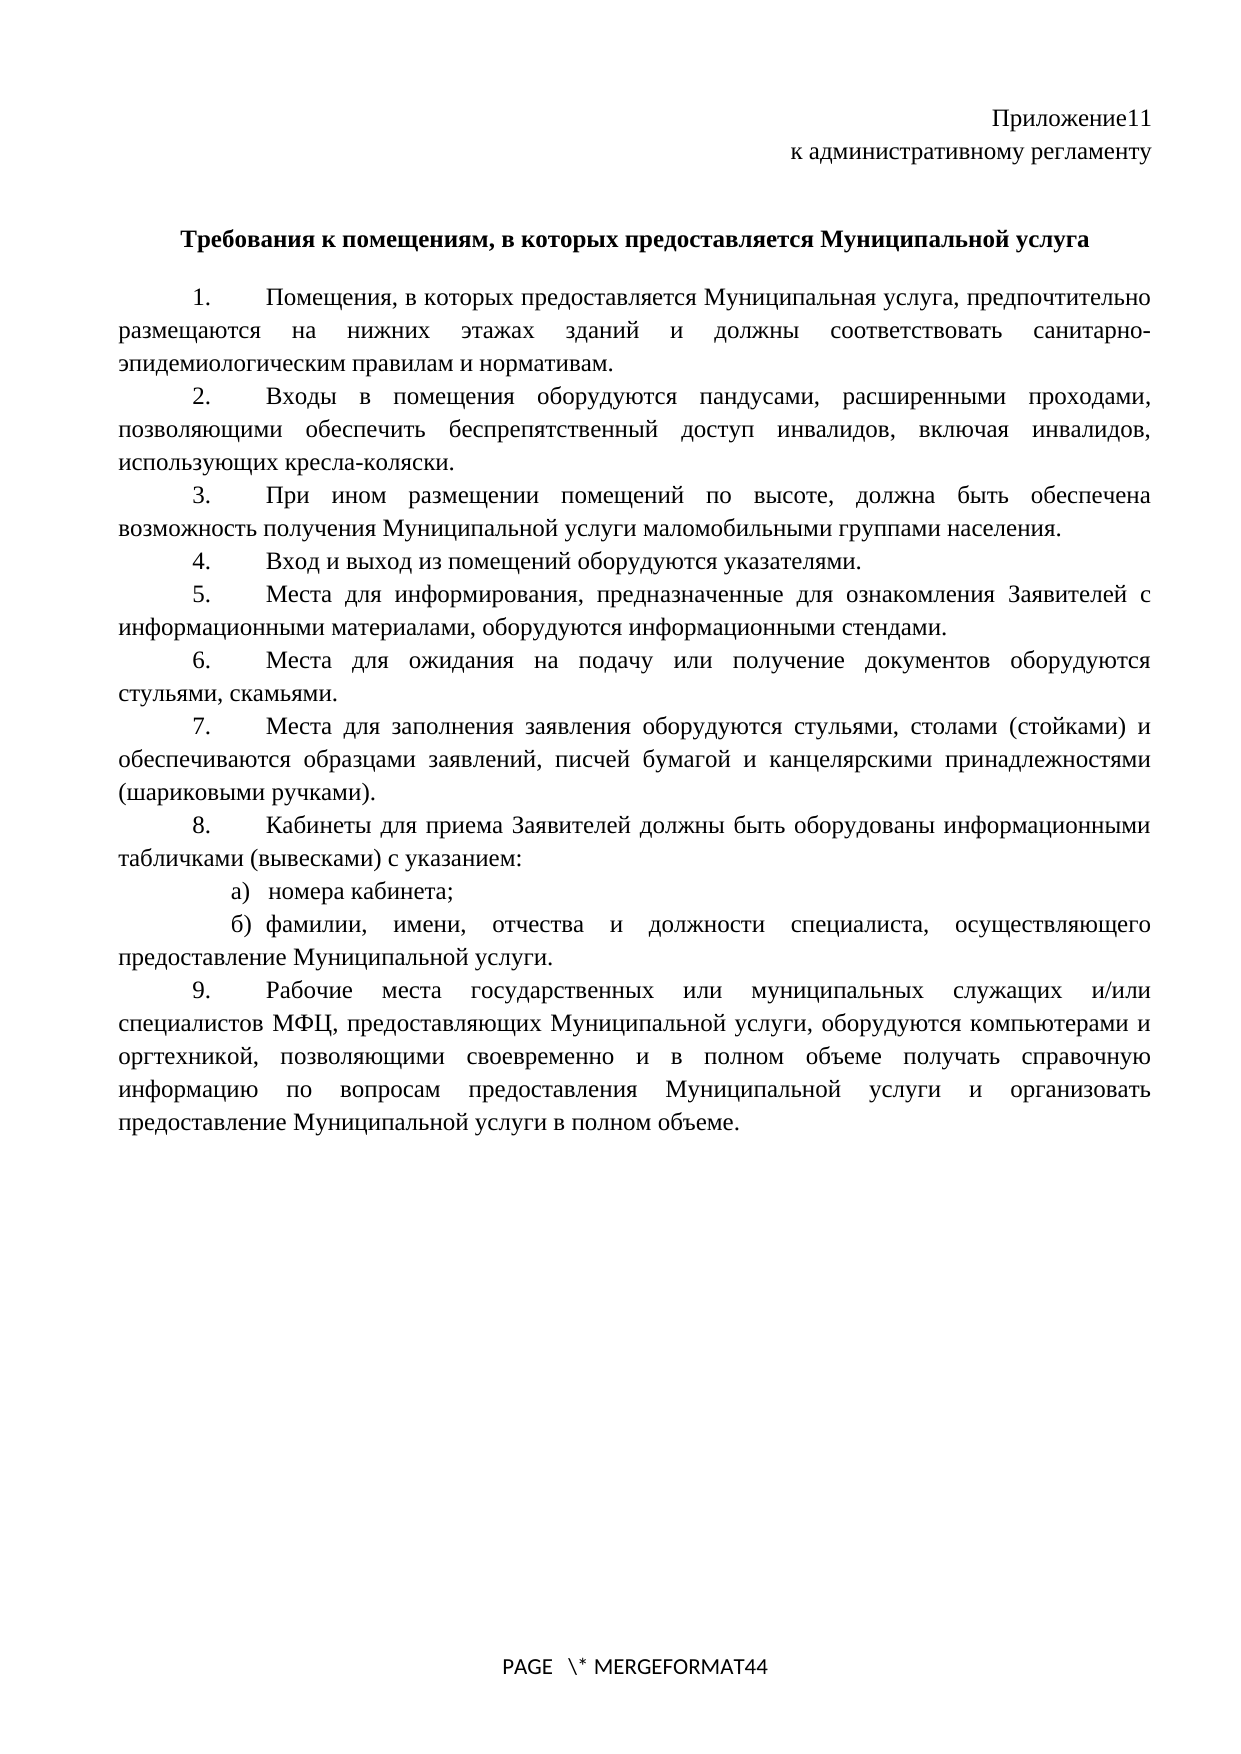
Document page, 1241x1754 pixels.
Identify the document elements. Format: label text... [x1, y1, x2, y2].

text Места для заполнения заявления оборудуются стульями, столами (стойками) и обеспечиваются образцами заявлений, писчей бумагой и канцелярскими принадлежностями (шариковыми ручками). [118, 711, 1152, 806]
text При ином размещении помещений по высоте, должна быть обеспечена возможность получения Муниципальной услуги маломобильными группами населения. [118, 480, 1152, 542]
text Вход и выход из помещений оборудуются указателями. [118, 546, 1152, 574]
text Рабочие места государственных или муниципальных служащих и/или специалистов МФЦ, предоставляющих Муниципальной услуги, оборудуются компьютерами и оргтехникой, позволяющими своевременно и в полном объеме получать справочную информацию по вопросам предоставления Муниципальной услуги и организовать предоставление Муниципальной услуги в полном объеме. [118, 975, 1152, 1136]
list фамилии, имени, отчества и должности специалиста, осуществляющего предоставление Муниципальной услуги. [118, 909, 1152, 971]
text Входы в помещения оборудуются пандусами, расширенными проходами, позволяющими обеспечить беспрепятственный доступ инвалидов, включая инвалидов, использующих кресла-коляски. [118, 381, 1152, 476]
list номера кабинета; [231, 876, 1152, 905]
text Приложение11 [118, 103, 1152, 132]
text Места для информирования, предназначенные для ознакомления Заявителей с информационными материалами, оборудуются информационными стендами. [118, 579, 1152, 641]
text Помещения, в которых предоставляется Муниципальная услуга, предпочтительно размещаются на нижних этажах зданий и должны соответствовать санитарно-эпидемиологическим правилам и нормативам. [118, 282, 1152, 376]
text Места для ожидания на подачу или получение документов оборудуются стульями, скамьями. [118, 645, 1152, 707]
text Требования к помещениям, в которых предоставляется Муниципальной услуга [118, 224, 1152, 252]
text к административному регламенту [118, 136, 1152, 165]
text Кабинеты для приема Заявителей должны быть оборудованы информационными табличками (вывесками) с указанием: [118, 810, 1152, 872]
